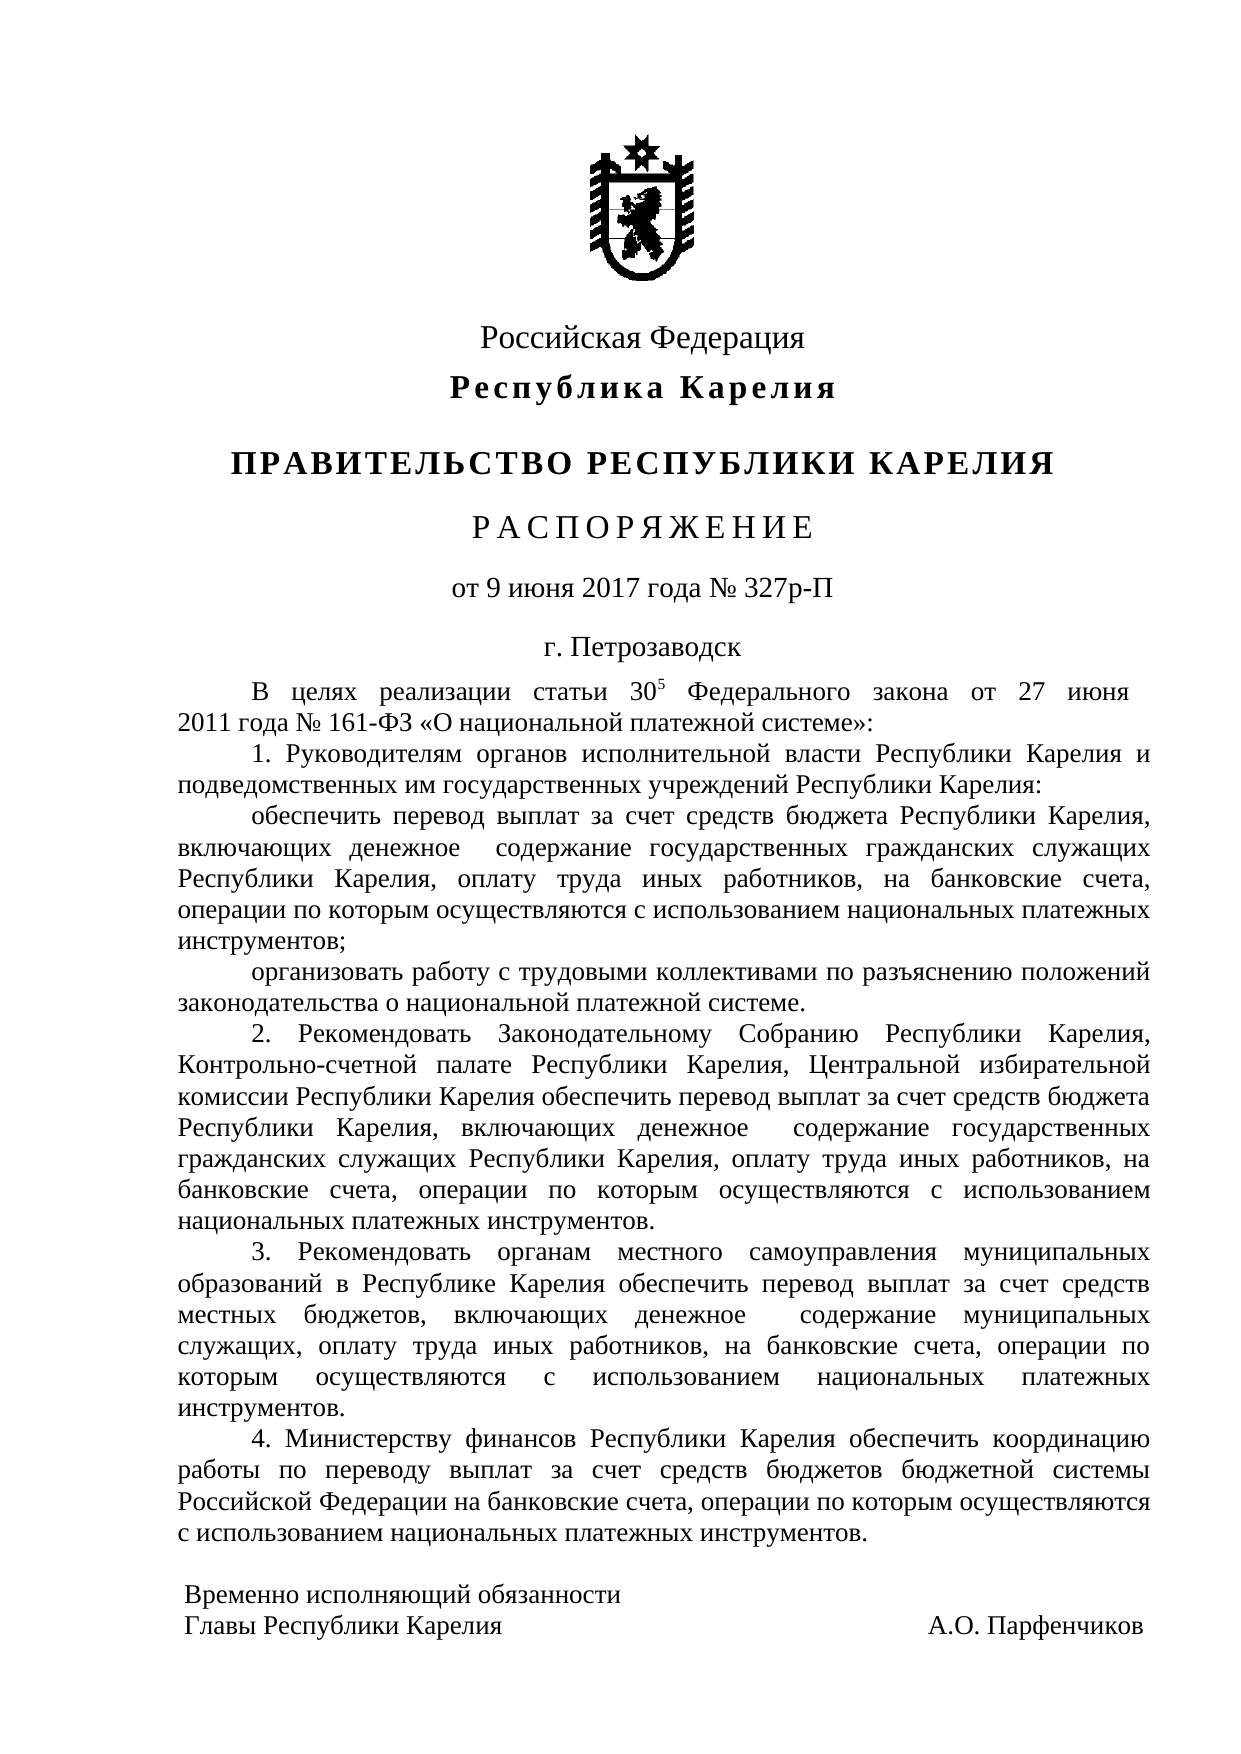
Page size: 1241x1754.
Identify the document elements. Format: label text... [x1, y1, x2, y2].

subtitle Российская Федерация [177, 317, 1107, 355]
text 4. Министерству финансов Республики Карелия обеспечить координацию работы по переводу выплат за счет средств бюджетов бюджетной системы Российской Федерации на банковские счета, операции по которым осуществляются с использованием национальных платежных инструментов. [177, 1422, 1152, 1547]
text от 9 июня 2017 года № 327р-П [177, 570, 1107, 604]
text организовать работу с трудовыми коллективами по разъяснению положений законодательства о национальной платежной системе. [177, 955, 1152, 1017]
subtitle Республика Карелия [177, 368, 1107, 406]
text 3. Рекомендовать органам местного самоуправления муниципальных образований в Республике Карелия обеспечить перевод выплат за счет средств местных бюджетов, включающих денежное содержание муниципальных служащих, оплату труда иных работников, на банковские счета, операции по которым осуществляются с использованием национальных платежных инструментов. [177, 1236, 1152, 1422]
subtitle РАСПОРЯЖЕНИЕ [177, 507, 1107, 545]
text г. Петрозаводск [177, 629, 1107, 662]
subtitle ПРАВИТЕЛЬСТВО РЕСПУБЛИКИ КАРЕЛИЯ [177, 444, 1107, 482]
text 2. Рекомендовать Законодательному Собранию Республики Карелия, Контрольно-счетной палате Республики Карелия, Центральной избирательной комиссии Республики Карелия обеспечить перевод выплат за счет средств бюджета Республики Карелия, включающих денежное содержание государственных гражданских служащих Республики Карелия, оплату труда иных работников, на банковские счета, операции по которым осуществляются с использованием национальных платежных инструментов. [177, 1017, 1152, 1236]
text 1. Руководителям органов исполнительной власти Республики Карелия и подведомственных им государственных учреждений Республики Карелия: [177, 737, 1152, 799]
text Временно исполняющий обязанности Главы Республики Карелия А.О. Парфенчиков [177, 1578, 1152, 1640]
text В целях реализации статьи 305 Федерального закона от 27 июня 2011 года № 161-ФЗ «О национальной платежной системе»: [177, 675, 1152, 737]
text обеспечить перевод выплат за счет средств бюджета Республики Карелия, включающих денежное содержание государственных гражданских служащих Республики Карелия, оплату труда иных работников, на банковские счета, операции по которым осуществляются с использованием национальных платежных инструментов; [177, 799, 1152, 955]
picture [571, 122, 713, 305]
